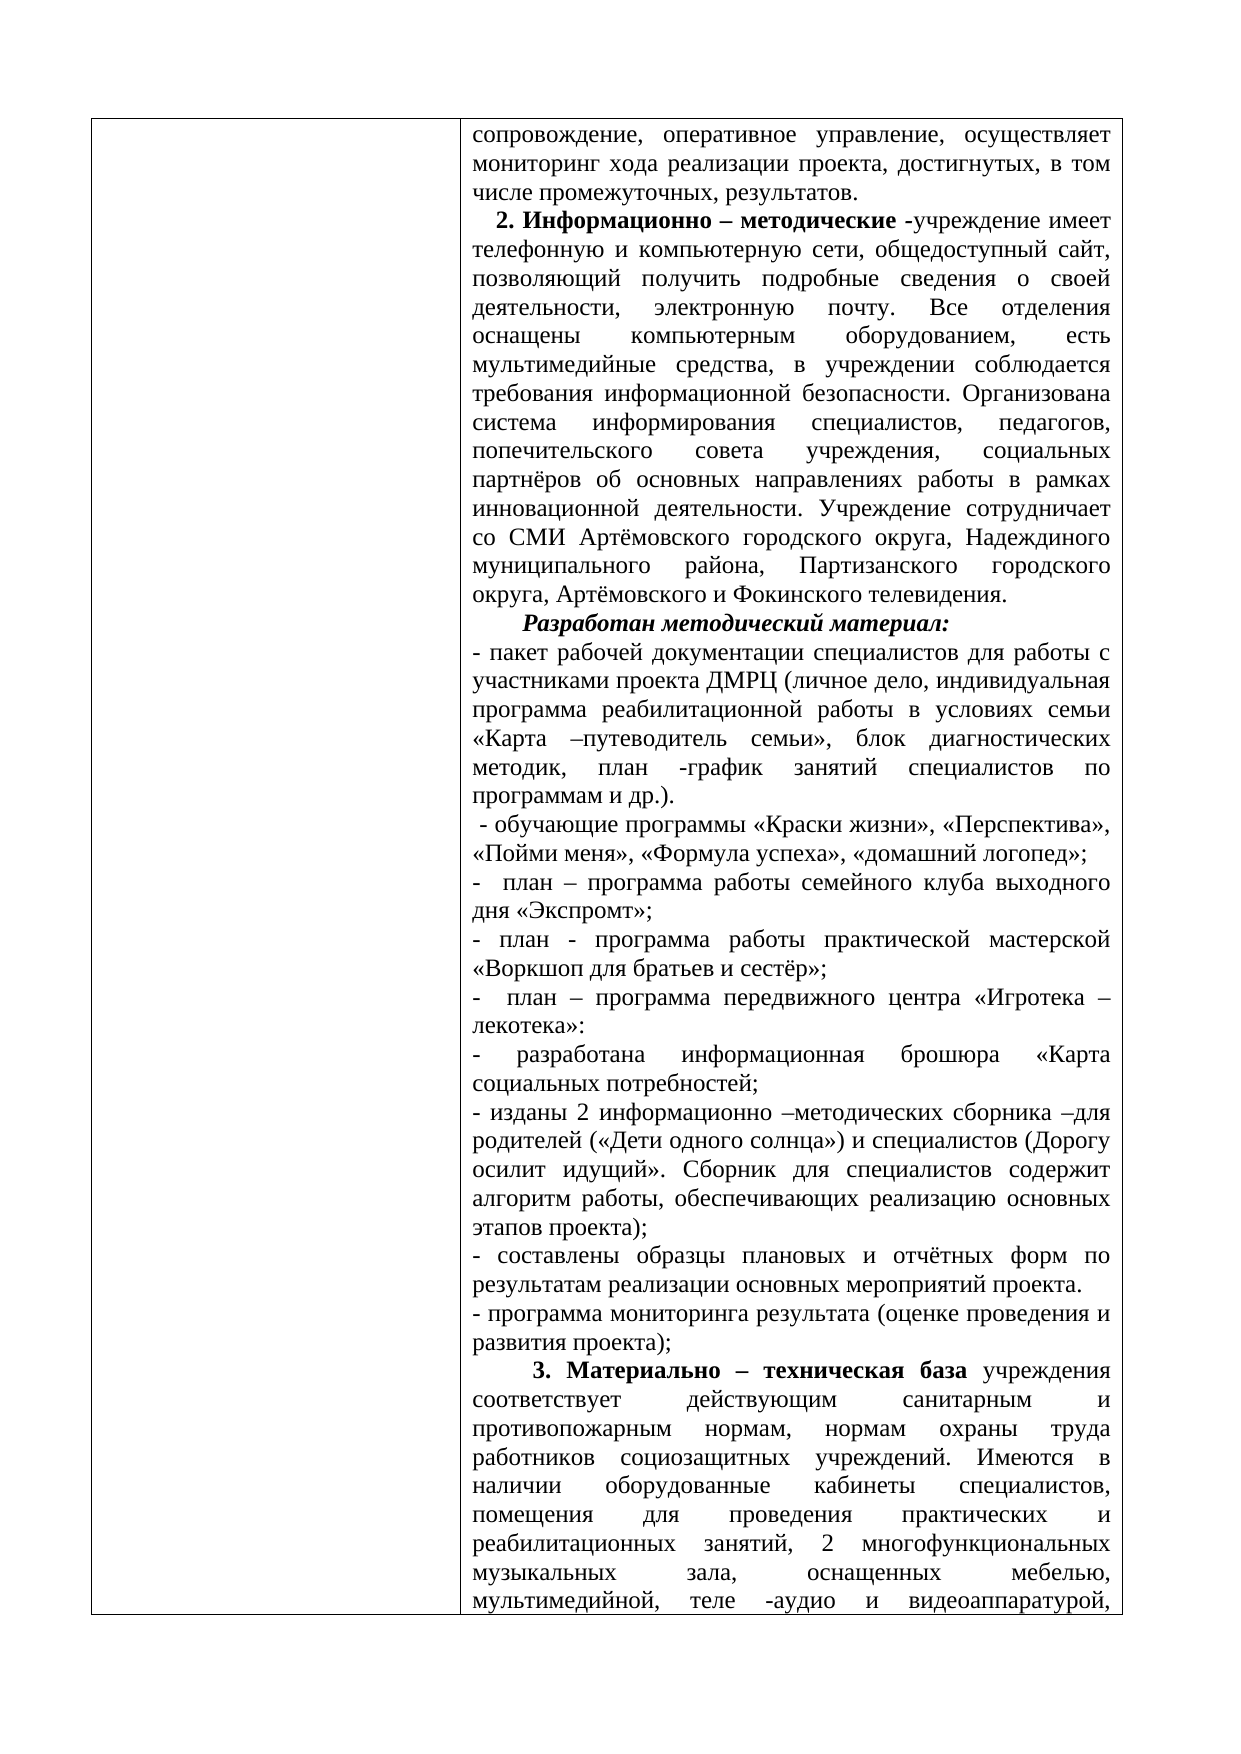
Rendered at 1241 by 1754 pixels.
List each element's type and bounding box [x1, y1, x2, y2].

table_cell [461, 119, 1122, 1614]
table_cell [92, 119, 460, 1614]
